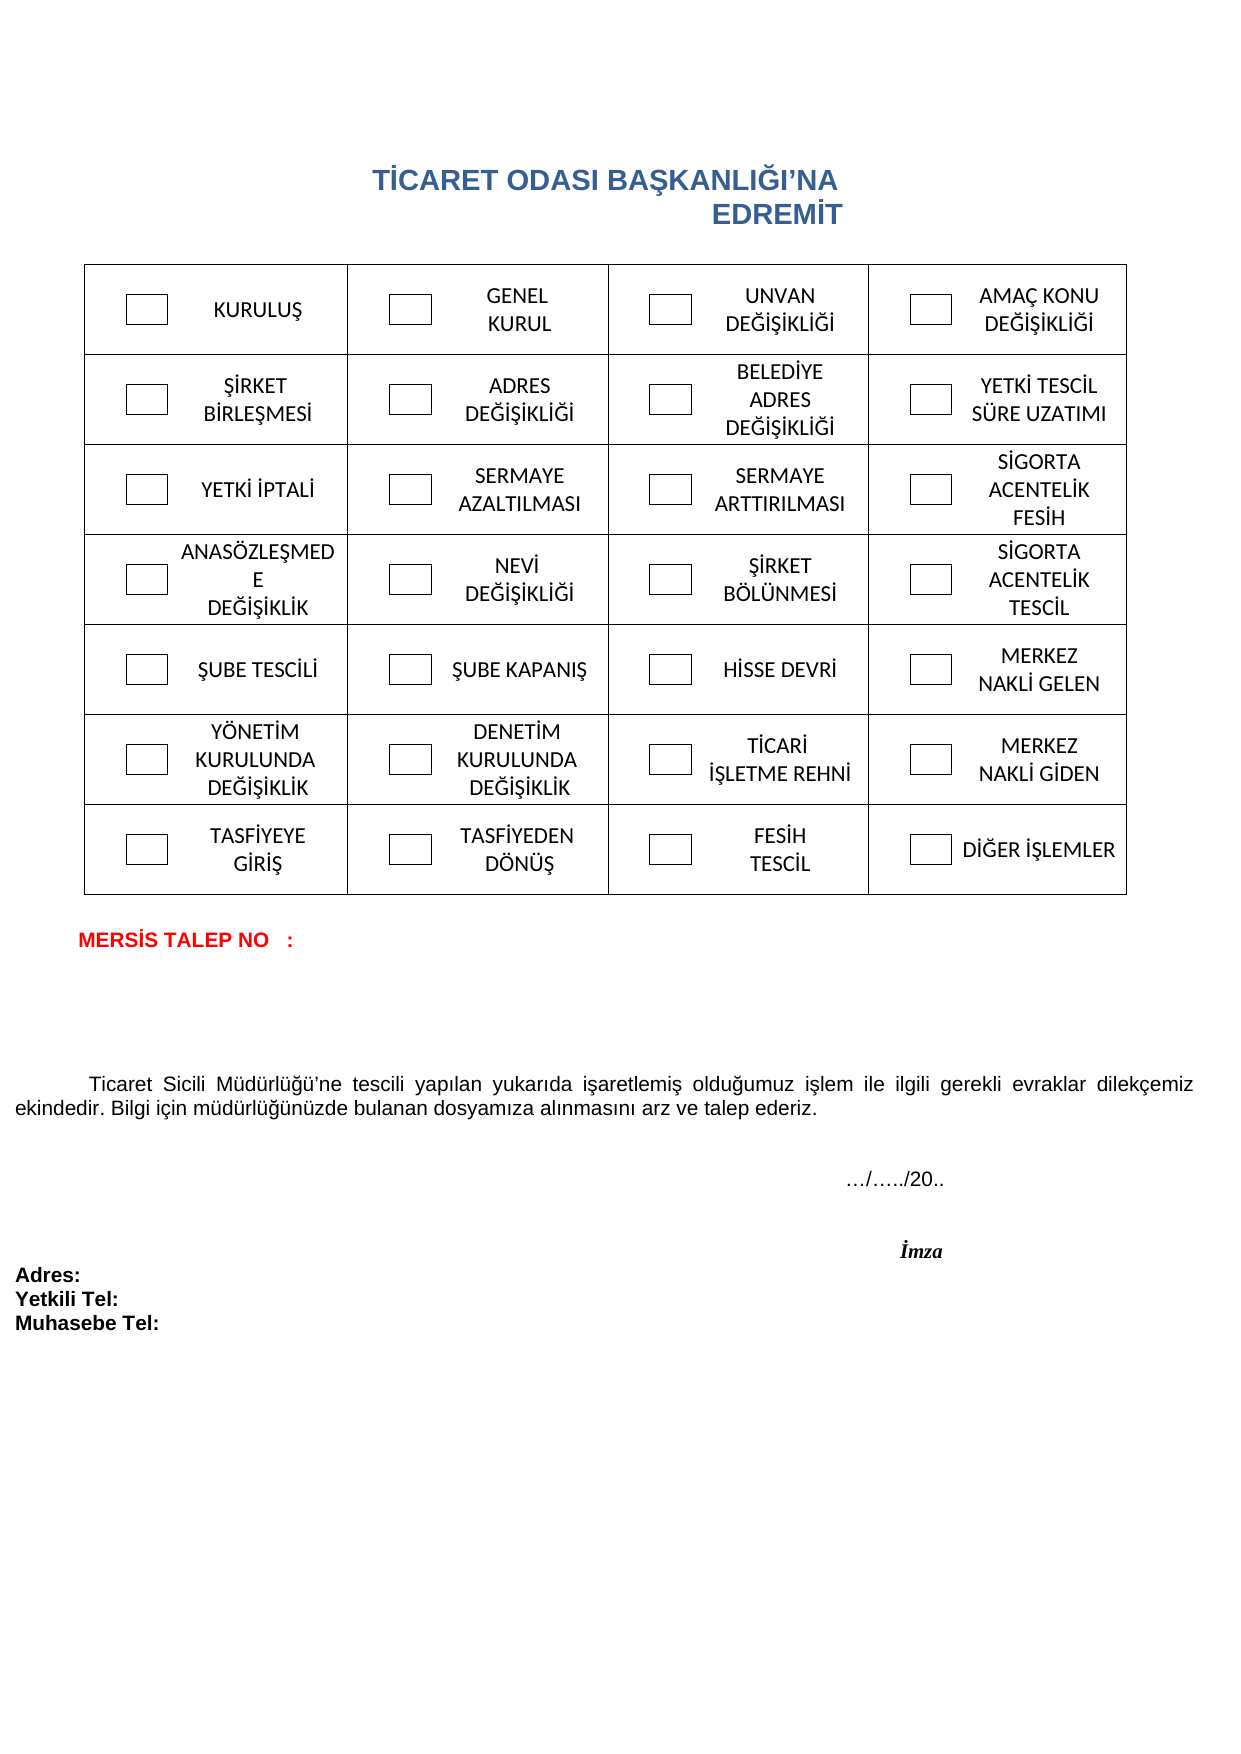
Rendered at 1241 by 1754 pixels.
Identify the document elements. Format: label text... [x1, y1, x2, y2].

table_cell [126, 625, 168, 654]
text TİCARET ODASI BAŞKANLIĞI’NA [15, 163, 1196, 197]
table_cell [389, 685, 431, 714]
text İmza [15, 1239, 1196, 1263]
table_cell [910, 535, 952, 564]
table_cell [650, 505, 691, 534]
table_cell [650, 685, 691, 714]
text EDREMİT [236, 197, 1196, 230]
table_cell [910, 355, 952, 384]
table_cell [348, 384, 389, 414]
table_cell [911, 475, 951, 504]
table_cell TASFİYEDEN DÖNÜŞ [431, 805, 608, 894]
table_cell [609, 414, 650, 444]
table_cell DİĞER İŞLEMLER [952, 805, 1126, 894]
table_cell YÖNETİM KURULUNDA DEĞİŞİKLİK [168, 715, 347, 804]
table_cell [389, 535, 431, 564]
table_cell [911, 745, 951, 774]
table_cell [126, 595, 168, 624]
table_cell [910, 685, 952, 714]
table_cell [650, 715, 691, 744]
table_cell [85, 324, 126, 354]
table_cell SİGORTA ACENTELİK TESCİL [952, 535, 1126, 624]
table_cell [85, 594, 126, 624]
table_cell [85, 504, 126, 534]
table_cell [650, 445, 691, 474]
table_cell [126, 865, 168, 894]
table_cell [348, 774, 389, 804]
table_cell [85, 654, 126, 684]
table_cell [389, 625, 431, 654]
table_cell [390, 565, 431, 594]
table_cell [910, 415, 952, 444]
table_header [126, 265, 168, 294]
table_cell [911, 835, 951, 864]
table_header [910, 265, 952, 294]
table_cell [127, 475, 167, 504]
table_cell [126, 355, 168, 384]
table_cell [869, 744, 910, 774]
table_header UNVAN DEĞİŞİKLİĞİ [691, 265, 868, 354]
table_cell [127, 835, 167, 864]
table_cell [127, 295, 167, 324]
table_cell [85, 355, 126, 384]
table_cell [127, 745, 167, 774]
table_cell [609, 324, 650, 354]
table_cell ANASÖZLEŞMEDE DEĞİŞİKLİK [168, 535, 347, 624]
table_cell [650, 325, 691, 354]
table_cell [650, 565, 691, 594]
table_cell NEVİ DEĞİŞİKLİĞİ [431, 535, 608, 624]
text Muhasebe Tel: [15, 1311, 1196, 1335]
table_cell [389, 595, 431, 624]
table_cell [911, 565, 951, 594]
table_cell [869, 535, 910, 564]
table_cell [85, 535, 126, 564]
table_cell [869, 774, 910, 804]
table_cell ADRES DEĞİŞİKLİĞİ [431, 355, 608, 444]
table_cell [910, 625, 952, 654]
table_cell [609, 594, 650, 624]
table_cell [869, 864, 910, 894]
table_cell [126, 505, 168, 534]
table_cell [910, 715, 952, 744]
table_cell [389, 865, 431, 894]
table_cell [390, 655, 431, 684]
table_cell [609, 684, 650, 714]
table_cell [348, 864, 389, 894]
table_cell [348, 445, 389, 474]
text Ticaret Sicili Müdürlüğü’ne tescili yapılan yukarıda işaretlemiş olduğumuz işlem ile ilgili gerekli evraklar dilekçemiz ekindedir. Bilgi için müdürlüğünüzde bulanan dosyamıza alınmasını arz ve talep ederiz. [15, 1071, 1196, 1119]
table_cell BELEDİYE ADRES DEĞİŞİKLİĞİ [691, 355, 868, 444]
table_cell FESİH TESCİL [691, 805, 868, 894]
table_cell [389, 805, 431, 834]
table_cell [127, 655, 167, 684]
table_cell [869, 504, 910, 534]
table_header [609, 265, 650, 294]
table_cell [348, 414, 389, 444]
table_cell [650, 415, 691, 444]
table_cell [348, 535, 389, 564]
table_cell [85, 805, 126, 834]
table_cell [650, 745, 691, 774]
table_cell [869, 445, 910, 474]
table_cell [911, 655, 951, 684]
table_header [85, 265, 126, 294]
table_cell [348, 594, 389, 624]
table_cell ŞUBE KAPANIŞ [431, 625, 608, 714]
table_cell [126, 325, 168, 354]
text Yetkili Tel: [15, 1287, 1196, 1311]
table_cell [126, 445, 168, 474]
table_cell [609, 715, 650, 744]
table_cell [85, 414, 126, 444]
table_cell [85, 294, 126, 324]
table_cell [85, 834, 126, 864]
table_cell [390, 475, 431, 504]
table_cell [85, 564, 126, 594]
table_cell [348, 625, 389, 654]
table_cell [609, 744, 649, 774]
table_cell [869, 384, 910, 414]
table_cell [869, 805, 910, 834]
table_cell TASFİYEYE GİRİŞ [168, 805, 347, 894]
text Adres: [15, 1263, 1196, 1287]
table_cell ŞİRKET BİRLEŞMESİ [168, 355, 347, 444]
table_cell [650, 625, 691, 654]
table_cell [910, 595, 952, 624]
table_cell [609, 654, 649, 684]
table_cell [609, 504, 650, 534]
table_cell [650, 355, 691, 384]
table_cell [348, 474, 389, 504]
table_cell [910, 775, 952, 804]
table_cell [609, 384, 649, 414]
table_cell DENETİM KURULUNDA DEĞİŞİKLİK [431, 715, 608, 804]
table_cell [650, 865, 691, 894]
table_cell [650, 835, 691, 864]
table_cell [910, 325, 952, 354]
table_cell [85, 744, 126, 774]
table_cell [650, 655, 691, 684]
table_cell [348, 294, 389, 324]
table_cell ŞUBE TESCİLİ [168, 625, 347, 714]
table_cell [348, 834, 389, 864]
table_cell [85, 474, 126, 504]
table_cell [910, 865, 952, 894]
table_cell [869, 324, 910, 354]
table_header [650, 265, 691, 294]
table_cell [911, 385, 951, 414]
table_cell [348, 355, 389, 384]
table_cell TİCARİ İŞLETME REHNİ [691, 715, 868, 804]
table_cell MERKEZ NAKLİ GELEN [952, 625, 1126, 714]
table_cell [126, 535, 168, 564]
table_cell [127, 565, 167, 594]
table_cell [390, 835, 431, 864]
table_cell [85, 684, 126, 714]
table_cell [910, 505, 952, 534]
text …/…../20.. [15, 1167, 1196, 1191]
table_cell SİGORTA ACENTELİK FESİH [952, 445, 1126, 534]
table_cell ŞİRKET BÖLÜNMESİ [691, 535, 868, 624]
table_cell [389, 715, 431, 744]
table_cell SERMAYE AZALTILMASI [431, 445, 608, 534]
table_cell [126, 415, 168, 444]
table_cell [609, 535, 650, 564]
table_cell [650, 805, 691, 834]
table_header [348, 265, 389, 294]
table_cell [869, 474, 910, 504]
text MERSİS TALEP NO : [15, 895, 1196, 980]
table_cell [869, 625, 910, 654]
table_cell [348, 504, 389, 534]
table_cell [609, 445, 650, 474]
table_cell [869, 834, 910, 864]
table_cell [911, 295, 951, 324]
table_cell [869, 715, 910, 744]
table_cell [650, 295, 691, 324]
table_cell [609, 294, 649, 324]
table_header KURULUŞ [168, 265, 347, 354]
table_cell [650, 535, 691, 564]
table_cell [85, 445, 126, 474]
table_cell [910, 445, 952, 474]
table_cell [389, 415, 431, 444]
table_cell [609, 864, 650, 894]
table_cell [390, 385, 431, 414]
table_cell [127, 385, 167, 414]
table_cell [650, 385, 691, 414]
table_cell [348, 324, 389, 354]
table_cell YETKİ İPTALİ [168, 445, 347, 534]
table_cell [609, 474, 649, 504]
table_cell [389, 355, 431, 384]
table_cell [650, 775, 691, 804]
table_cell SERMAYE ARTTIRILMASI [691, 445, 868, 534]
table_cell [910, 805, 952, 834]
table_cell [650, 595, 691, 624]
table_cell [85, 774, 126, 804]
table_cell [390, 295, 431, 324]
table_cell [348, 805, 389, 834]
table_cell [869, 594, 910, 624]
table_cell [348, 715, 389, 744]
table_cell [85, 715, 126, 744]
table_cell [85, 625, 126, 654]
table_cell [85, 864, 126, 894]
table_cell MERKEZ NAKLİ GİDEN [952, 715, 1126, 804]
table_cell [609, 355, 650, 384]
table_cell [650, 475, 691, 504]
table_header GENEL KURUL [431, 265, 608, 354]
table_cell [609, 805, 650, 834]
table_cell [348, 744, 389, 774]
table_cell [389, 445, 431, 474]
table_cell [390, 745, 431, 774]
table_cell [609, 625, 650, 654]
table_cell [609, 834, 649, 864]
table_cell [609, 774, 650, 804]
table_cell [869, 654, 910, 684]
table_cell [869, 294, 910, 324]
table_cell YETKİ TESCİL SÜRE UZATIMI [952, 355, 1126, 444]
table_cell [869, 564, 910, 594]
table_cell [348, 564, 389, 594]
table_cell [85, 384, 126, 414]
table_cell [389, 505, 431, 534]
table_header [869, 265, 910, 294]
table_cell [126, 775, 168, 804]
table_cell [609, 564, 649, 594]
table_cell [869, 414, 910, 444]
table_cell [126, 715, 168, 744]
table_cell [126, 685, 168, 714]
table_cell [389, 775, 431, 804]
table_cell [389, 325, 431, 354]
table_header AMAÇ KONU DEĞİŞİKLİĞİ [952, 265, 1126, 354]
table_cell [348, 654, 389, 684]
table_header [389, 265, 431, 294]
table_cell [348, 684, 389, 714]
table_cell [869, 355, 910, 384]
table_cell [869, 684, 910, 714]
table_cell HİSSE DEVRİ [691, 625, 868, 714]
table_cell [126, 805, 168, 834]
